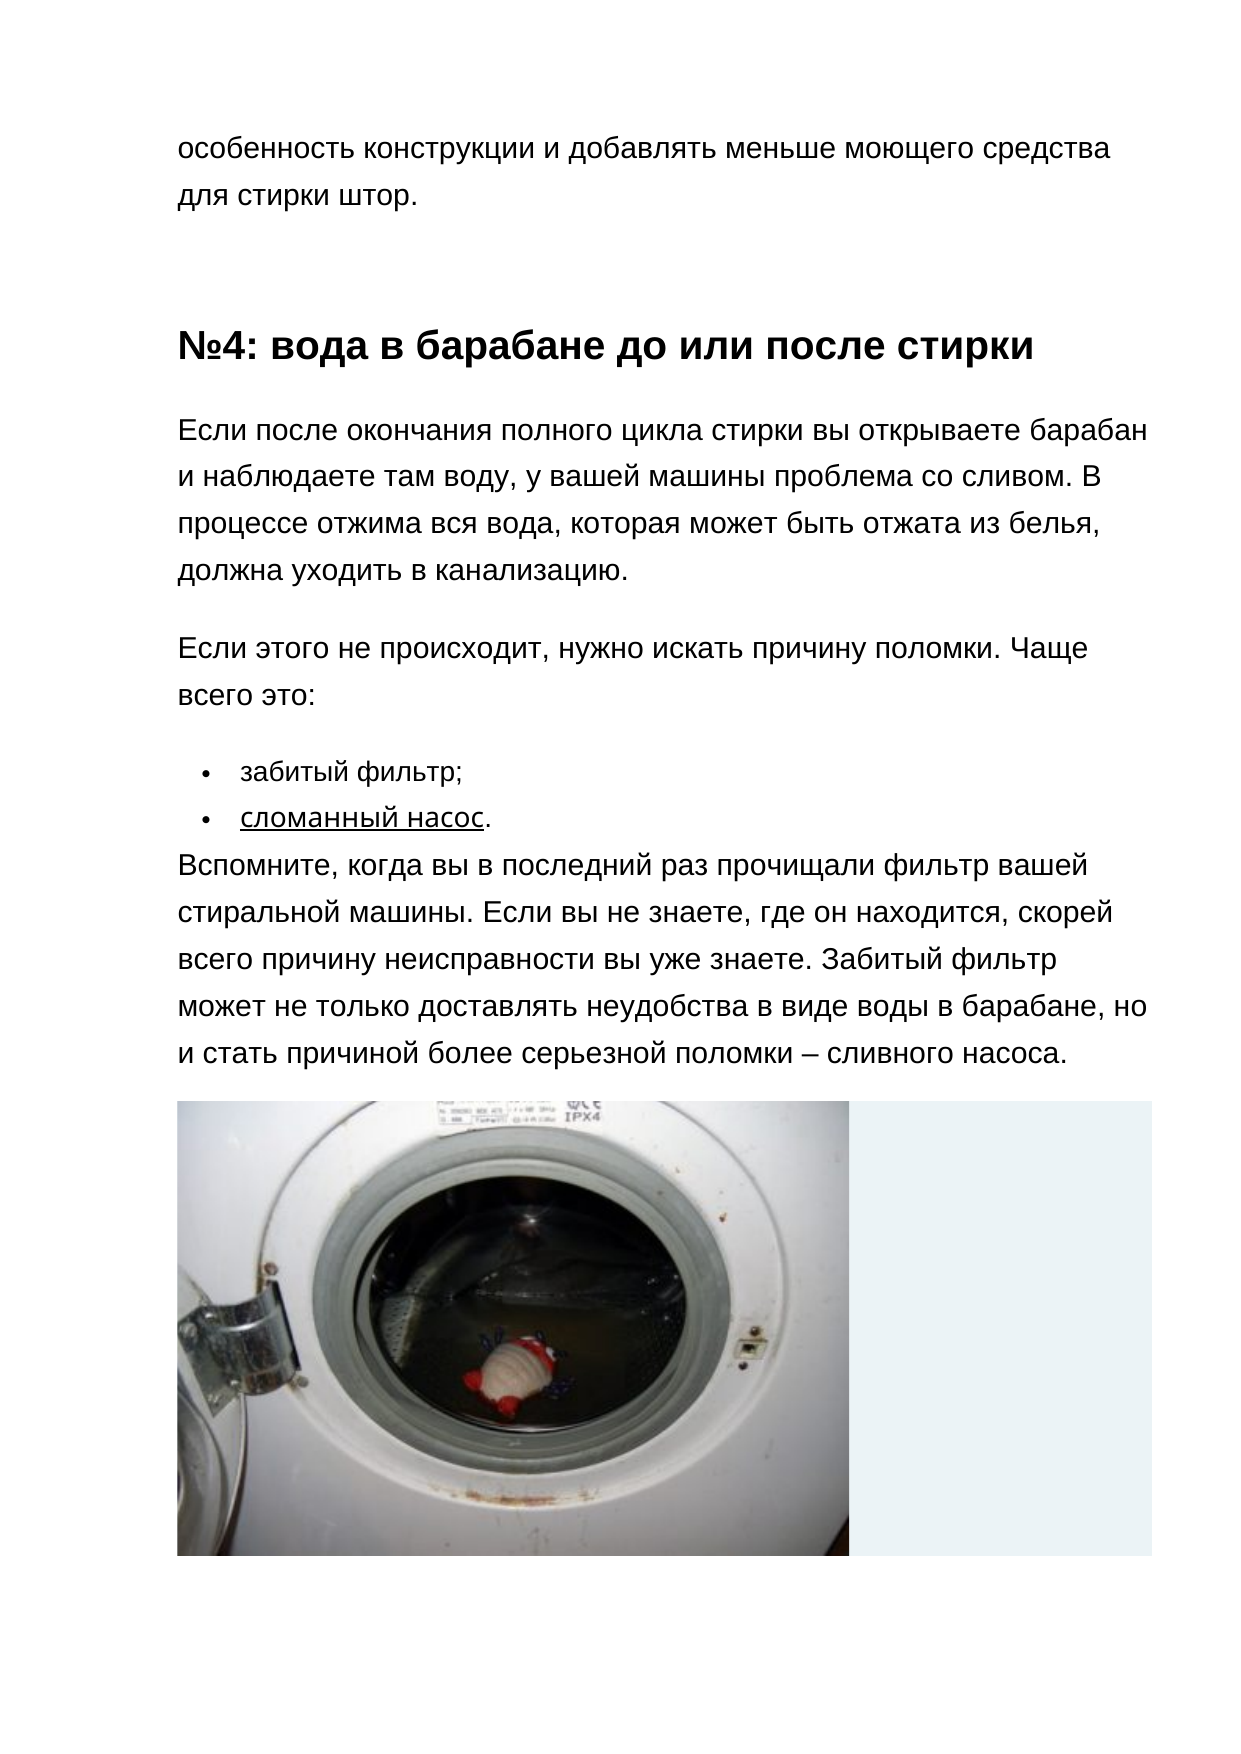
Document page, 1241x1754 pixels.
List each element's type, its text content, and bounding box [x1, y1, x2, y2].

text Если этого не происходит, нужно искать причину поломки. Чаще всего это: [177, 618, 1152, 712]
list забитый фильтр; [202, 743, 1152, 787]
text №4: вода в барабане до или после стирки [177, 321, 1152, 368]
picture [177, 1101, 850, 1556]
text Вспомните, когда вы в последний раз прочищали фильтр вашей стиральной машины. Если вы не знаете, где он находится, скорей всего причину неисправности вы уже знаете. Забитый фильтр может не только доставлять неудобства в виде воды в барабане, но и стать причиной более серьезной поломки – сливного насоса. [177, 835, 1152, 1070]
list сломанный насос. [202, 792, 1152, 835]
text Если после окончания полного цикла стирки вы открываете барабан и наблюдаете там воду, у вашей машины проблема со сливом. В процессе отжима вся вода, которая может быть отжата из белья, должна уходить в канализацию. [177, 399, 1152, 587]
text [177, 118, 1152, 212]
